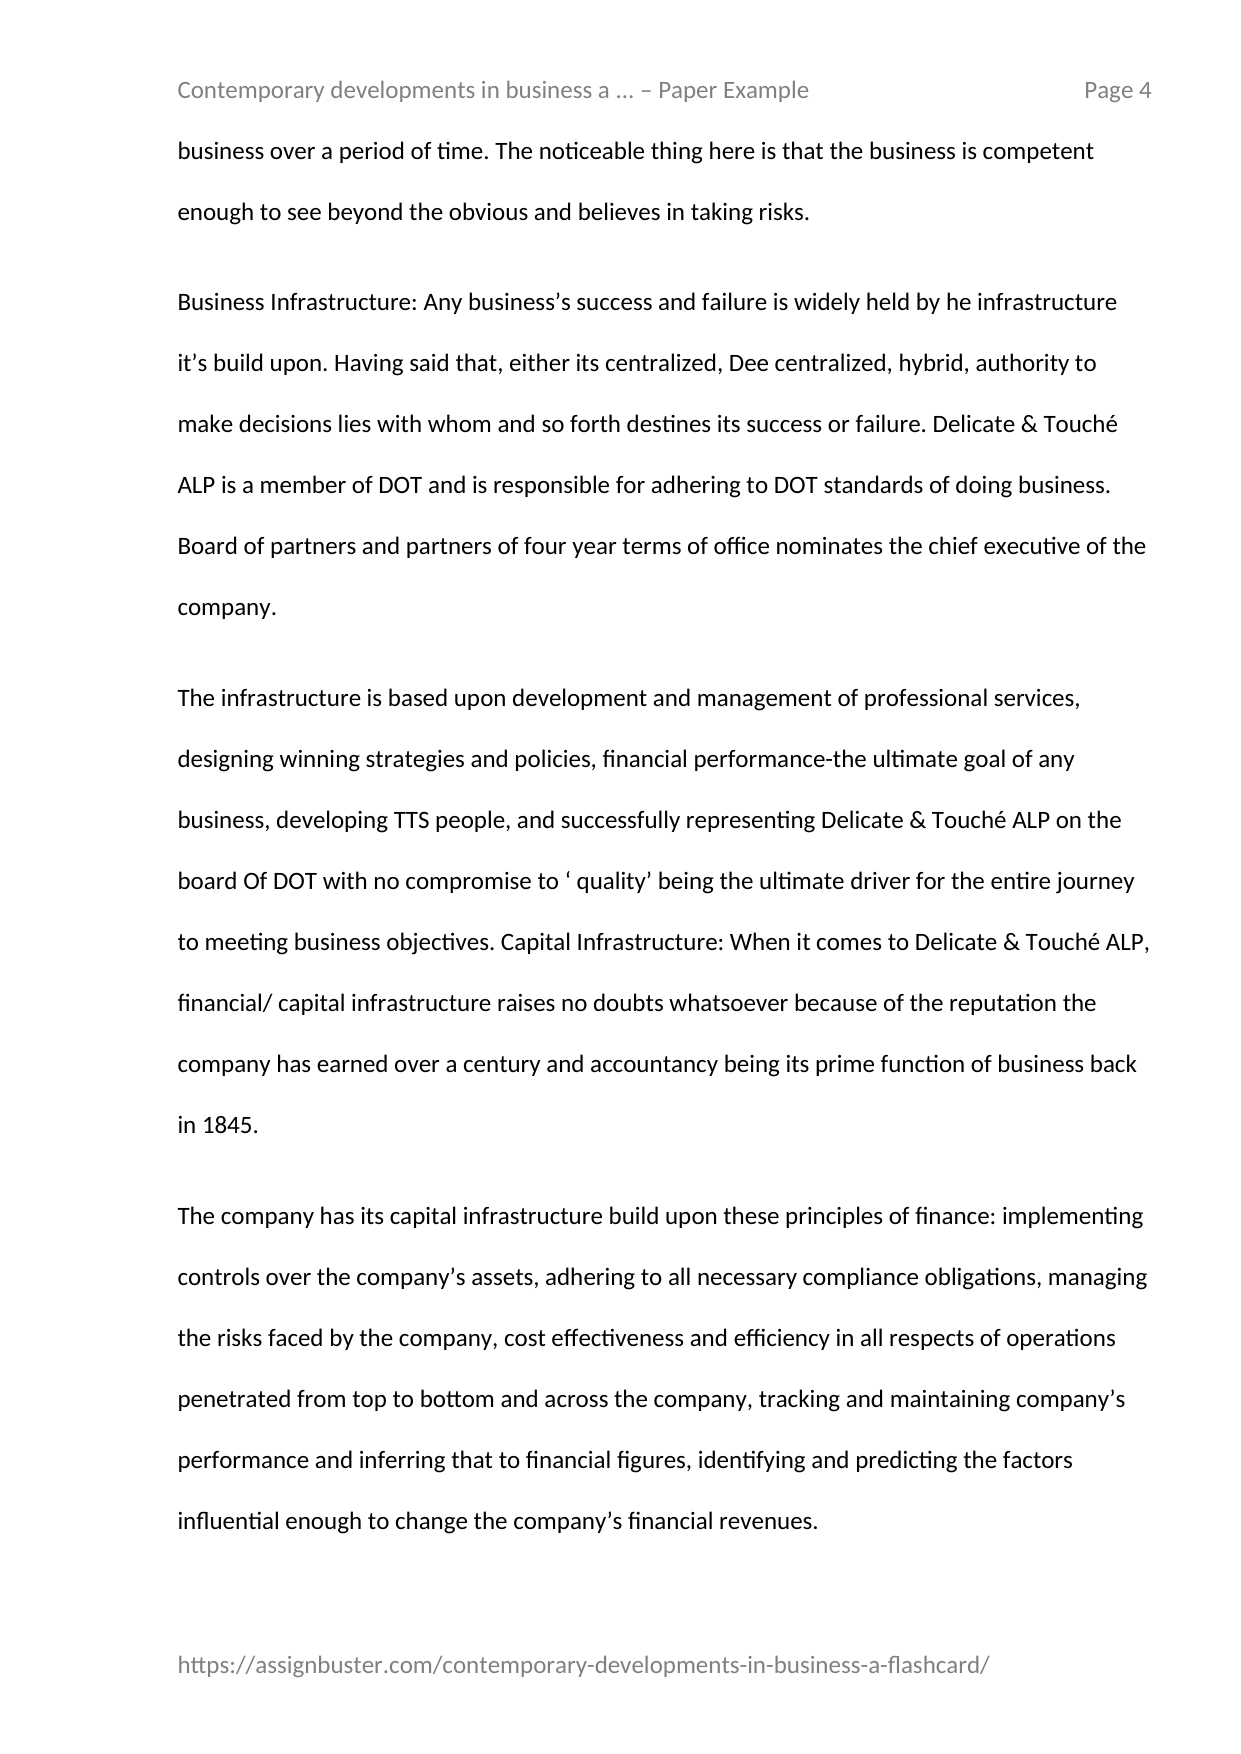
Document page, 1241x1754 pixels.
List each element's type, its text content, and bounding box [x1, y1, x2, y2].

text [177, 135, 1152, 226]
text The company has its capital infrastructure build upon these principles of finance: implementing controls over the company’s assets, adhering to all necessary compliance obligations, managing the risks faced by the company, cost effectiveness and efficiency in all respects of operations penetrated from top to bottom and across the company, tracking and maintaining company’s performance and inferring that to financial figures, identifying and predicting the factors influential enough to change the company’s financial revenues. [177, 1200, 1152, 1536]
text Business Infrastructure: Any business’s success and failure is widely held by he infrastructure it’s build upon. Having said that, either its centralized, Dee centralized, hybrid, authority to make decisions lies with whom and so forth destines its success or failure. Delicate & Touché ALP is a member of DOT and is responsible for adhering to DOT standards of doing business. Board of partners and partners of four year terms of office nominates the chief executive of the company. [177, 286, 1152, 622]
text The infrastructure is based upon development and management of professional services, designing winning strategies and policies, financial performance-the ultimate goal of any business, developing TTS people, and successfully representing Delicate & Touché ALP on the board Of DOT with no compromise to ‘ quality’ being the ultimate driver for the entire journey to meeting business objectives. Capital Infrastructure: When it comes to Delicate & Touché ALP, financial/ capital infrastructure raises no doubts whatsoever because of the reputation the company has earned over a century and accountancy being its prime function of business back in 1845. [177, 682, 1152, 1140]
